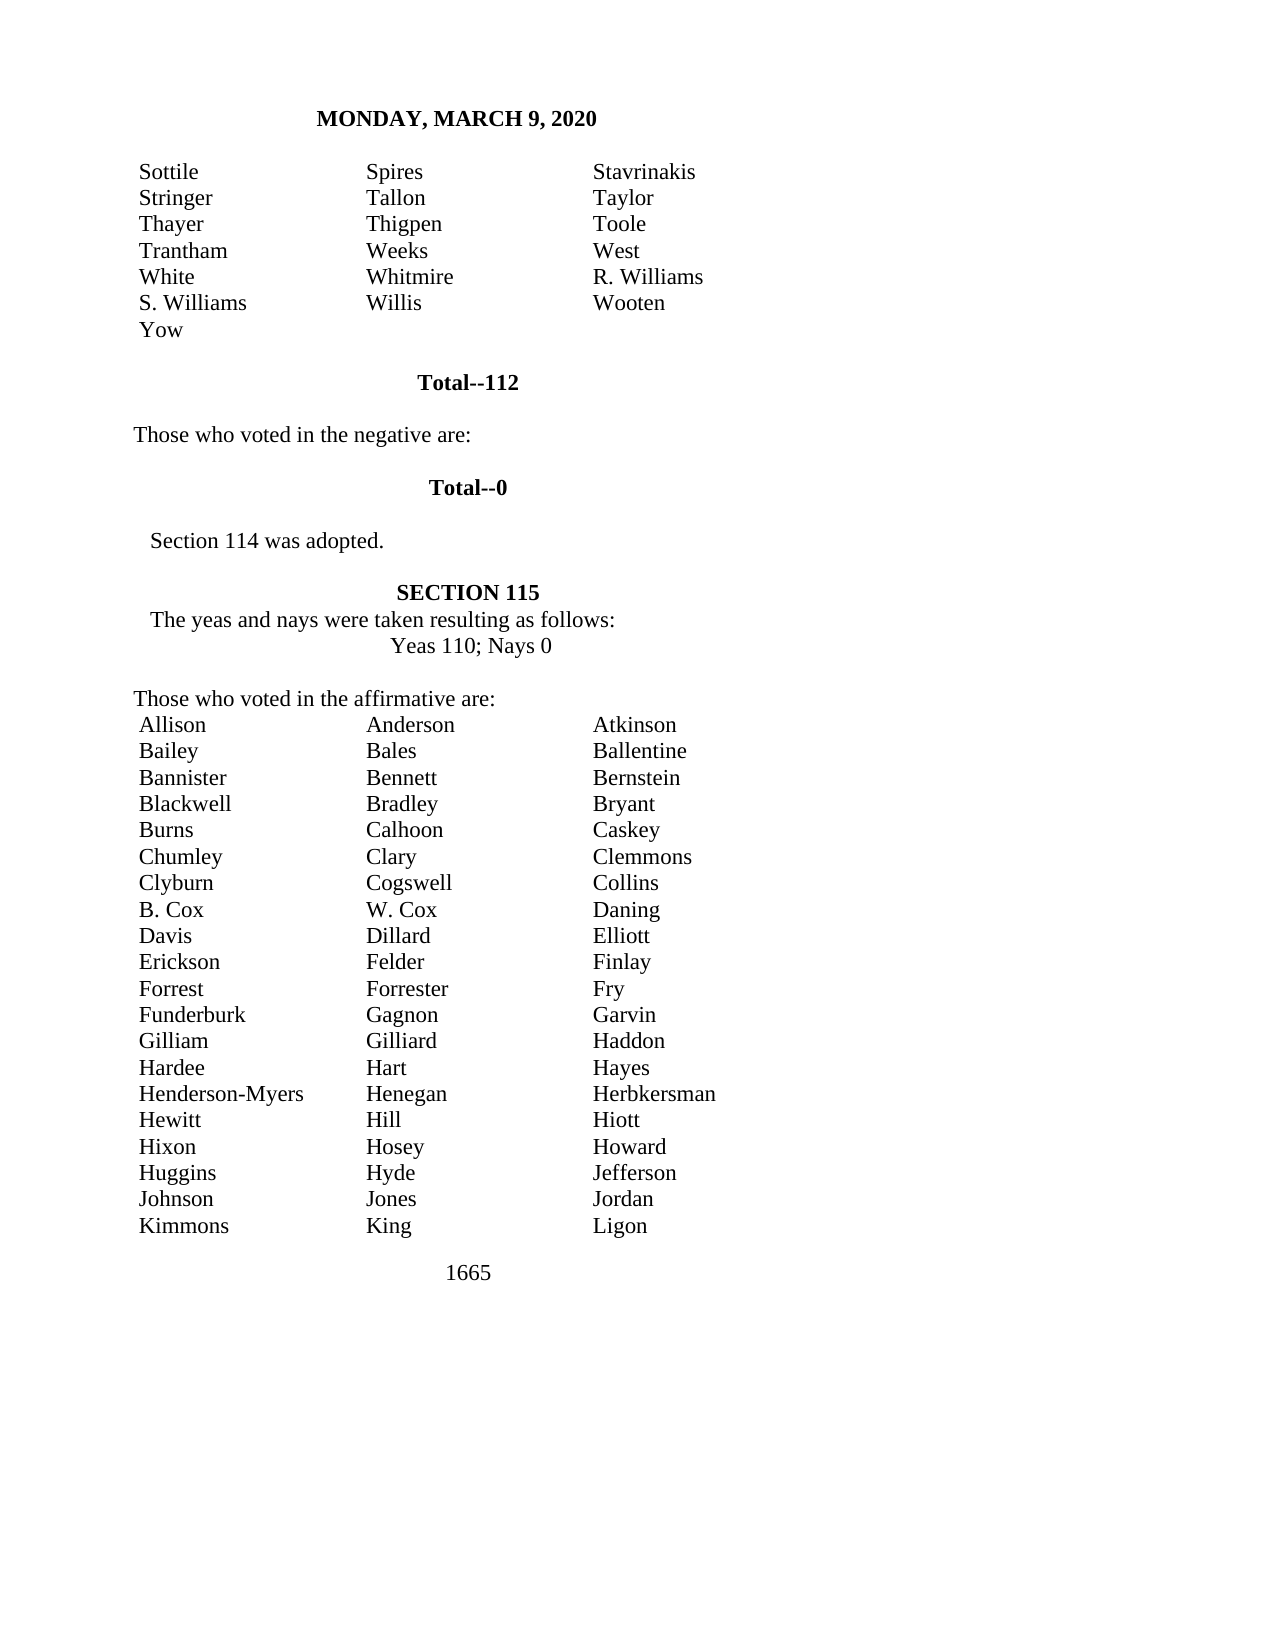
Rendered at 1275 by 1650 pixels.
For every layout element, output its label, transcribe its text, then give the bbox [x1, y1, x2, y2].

text Those who voted in the affirmative are: [127, 685, 786, 711]
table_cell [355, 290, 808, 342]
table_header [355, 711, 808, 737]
text Those who voted in the negative are: [127, 421, 786, 448]
text Total--112 [127, 368, 786, 395]
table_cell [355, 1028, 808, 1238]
text Yeas 110; Nays 0 [127, 632, 786, 658]
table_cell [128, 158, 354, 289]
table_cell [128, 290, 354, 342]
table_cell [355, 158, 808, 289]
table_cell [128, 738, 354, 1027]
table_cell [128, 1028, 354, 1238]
text Section 114 was adopted. [127, 527, 786, 553]
text Total--0 [127, 474, 786, 500]
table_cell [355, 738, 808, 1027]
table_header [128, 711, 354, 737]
text SECTION 115 [127, 579, 786, 606]
text The yeas and nays were taken resulting as follows: [127, 606, 786, 632]
